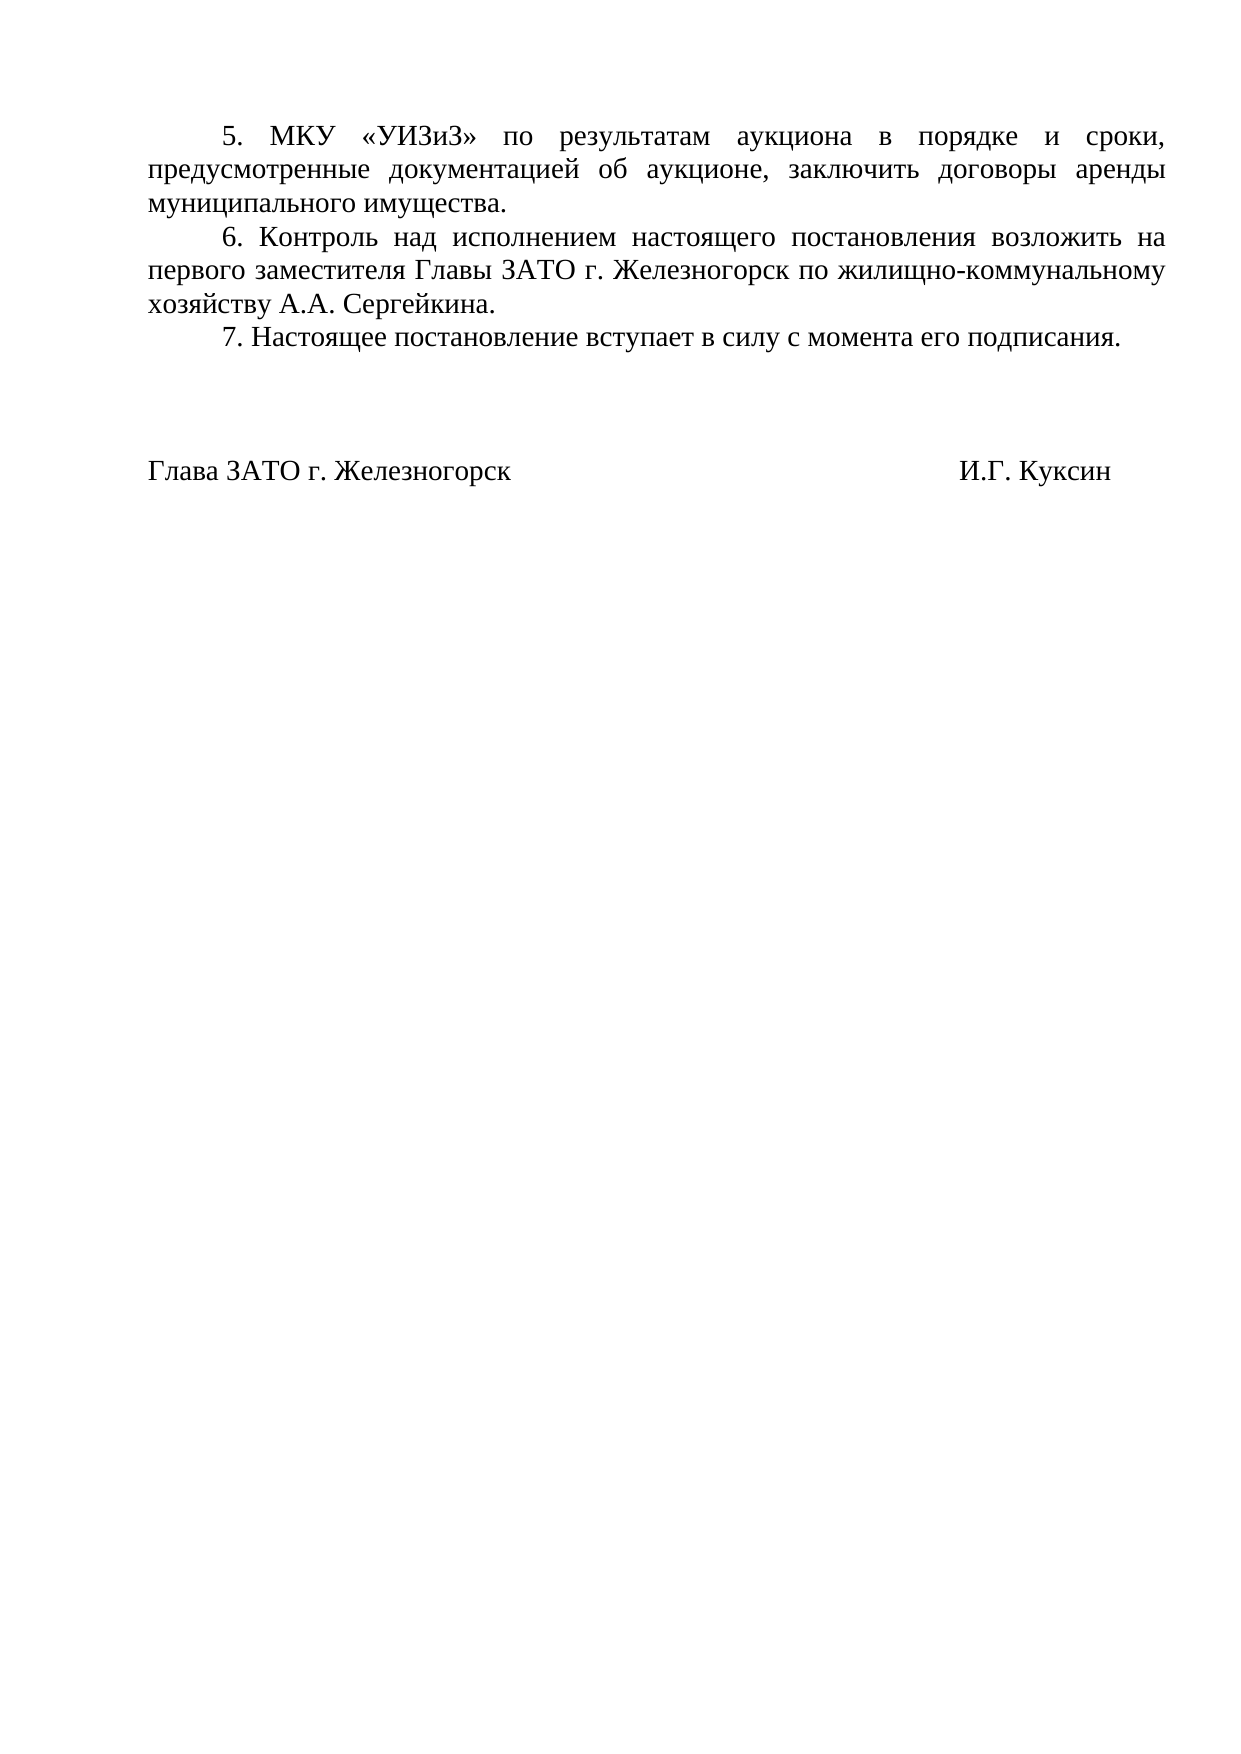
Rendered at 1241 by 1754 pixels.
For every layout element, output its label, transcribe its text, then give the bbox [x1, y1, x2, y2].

text 7. Настоящее постановление вступает в силу с момента его подписания. [148, 319, 1167, 353]
text 5. МКУ «УИЗиЗ» по результатам аукциона в порядке и сроки, предусмотренные документацией об аукционе, заключить договоры аренды муниципального имущества. [148, 118, 1167, 219]
text Глава ЗАТО г. Железногорск И.Г. Куксин [148, 453, 1167, 487]
text 6. Контроль над исполнением настоящего постановления возложить на первого заместителя Главы ЗАТО г. Железногорск по жилищно-коммунальному хозяйству А.А. Сергейкина. [148, 219, 1167, 319]
